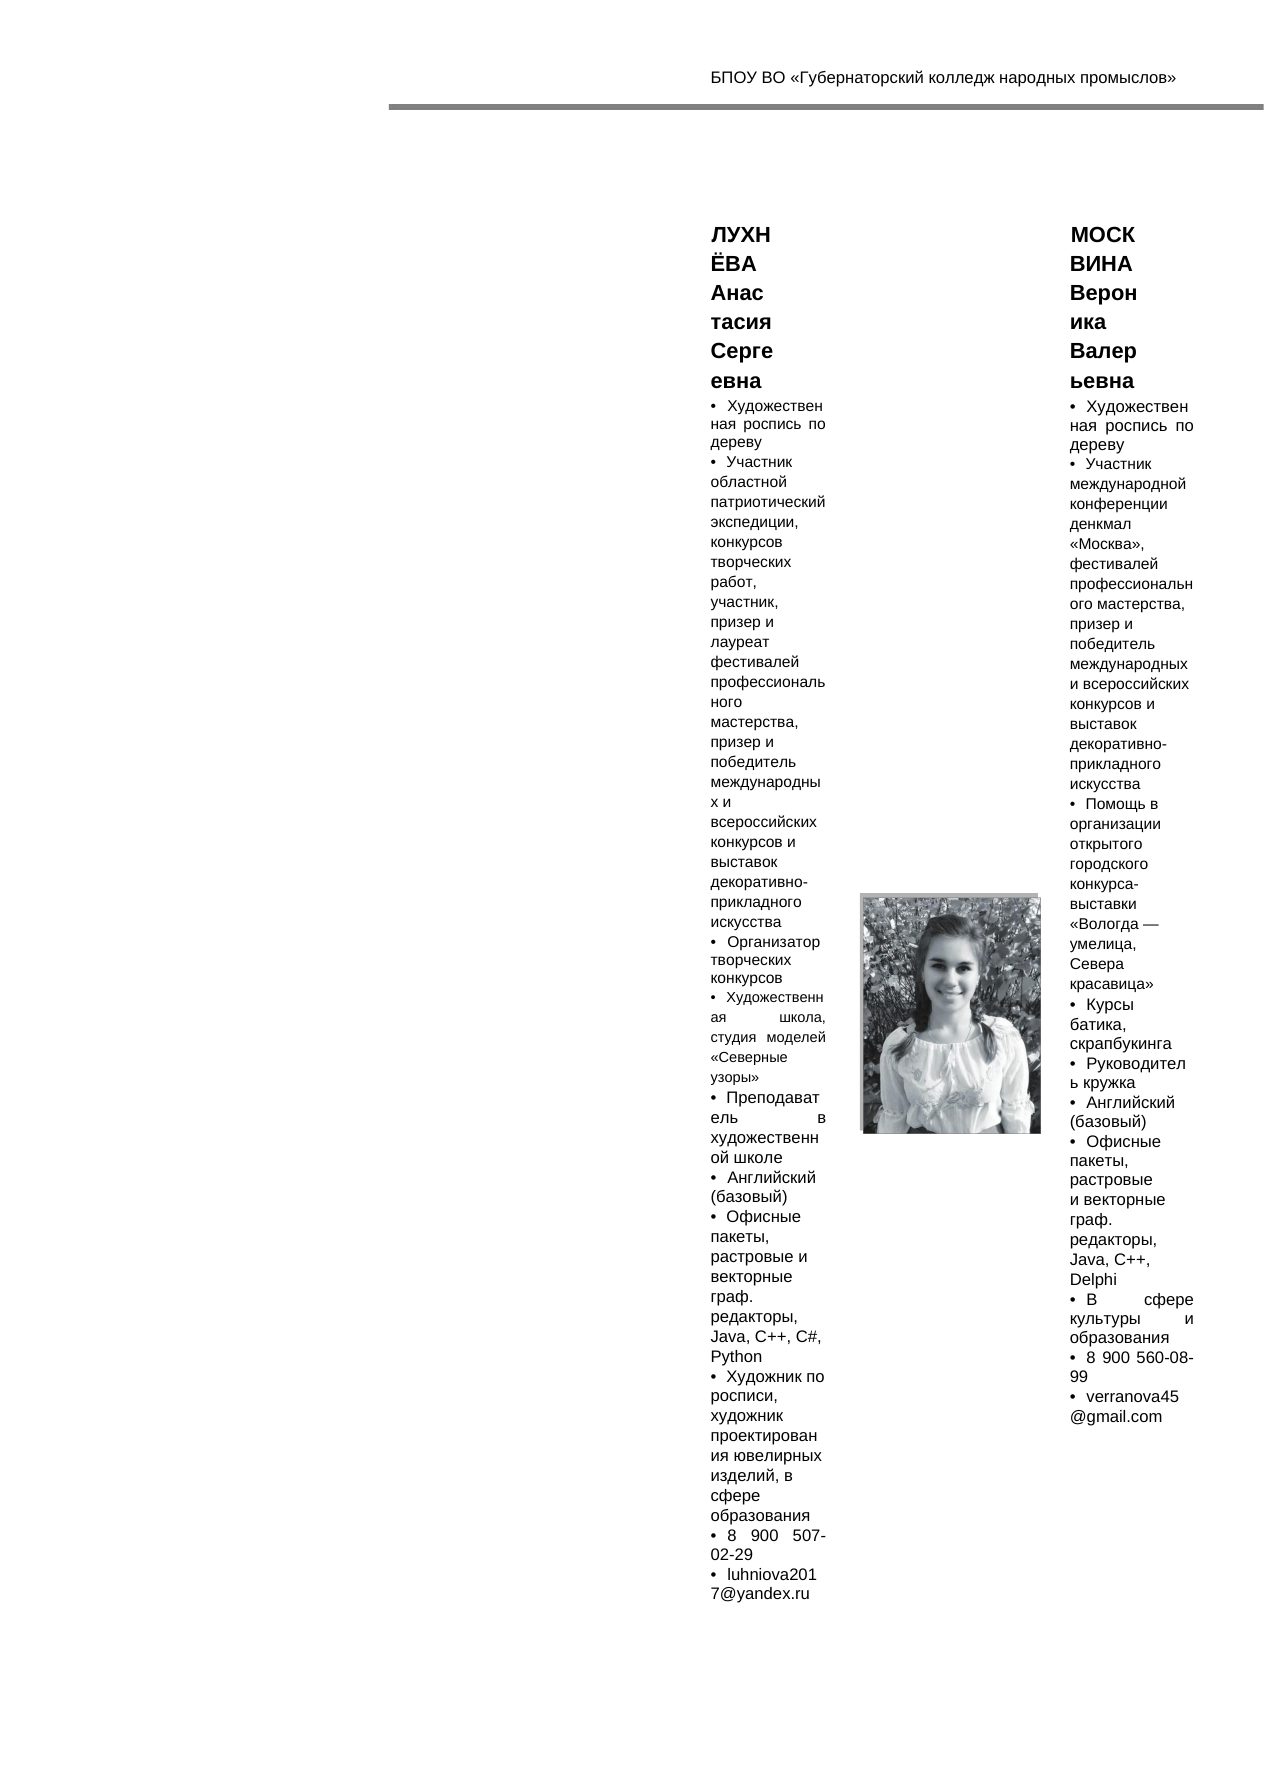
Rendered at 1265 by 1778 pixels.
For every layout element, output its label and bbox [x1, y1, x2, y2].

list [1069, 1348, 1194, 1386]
picture [388, 104, 1264, 110]
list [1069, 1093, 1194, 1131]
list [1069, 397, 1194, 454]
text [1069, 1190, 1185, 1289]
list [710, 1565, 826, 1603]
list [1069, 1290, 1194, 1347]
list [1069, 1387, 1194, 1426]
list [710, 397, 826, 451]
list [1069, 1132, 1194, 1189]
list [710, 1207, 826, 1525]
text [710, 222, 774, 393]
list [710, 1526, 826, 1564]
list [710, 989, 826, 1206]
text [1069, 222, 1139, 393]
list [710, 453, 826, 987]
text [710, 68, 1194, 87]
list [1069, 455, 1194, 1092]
picture [859, 893, 1041, 1134]
